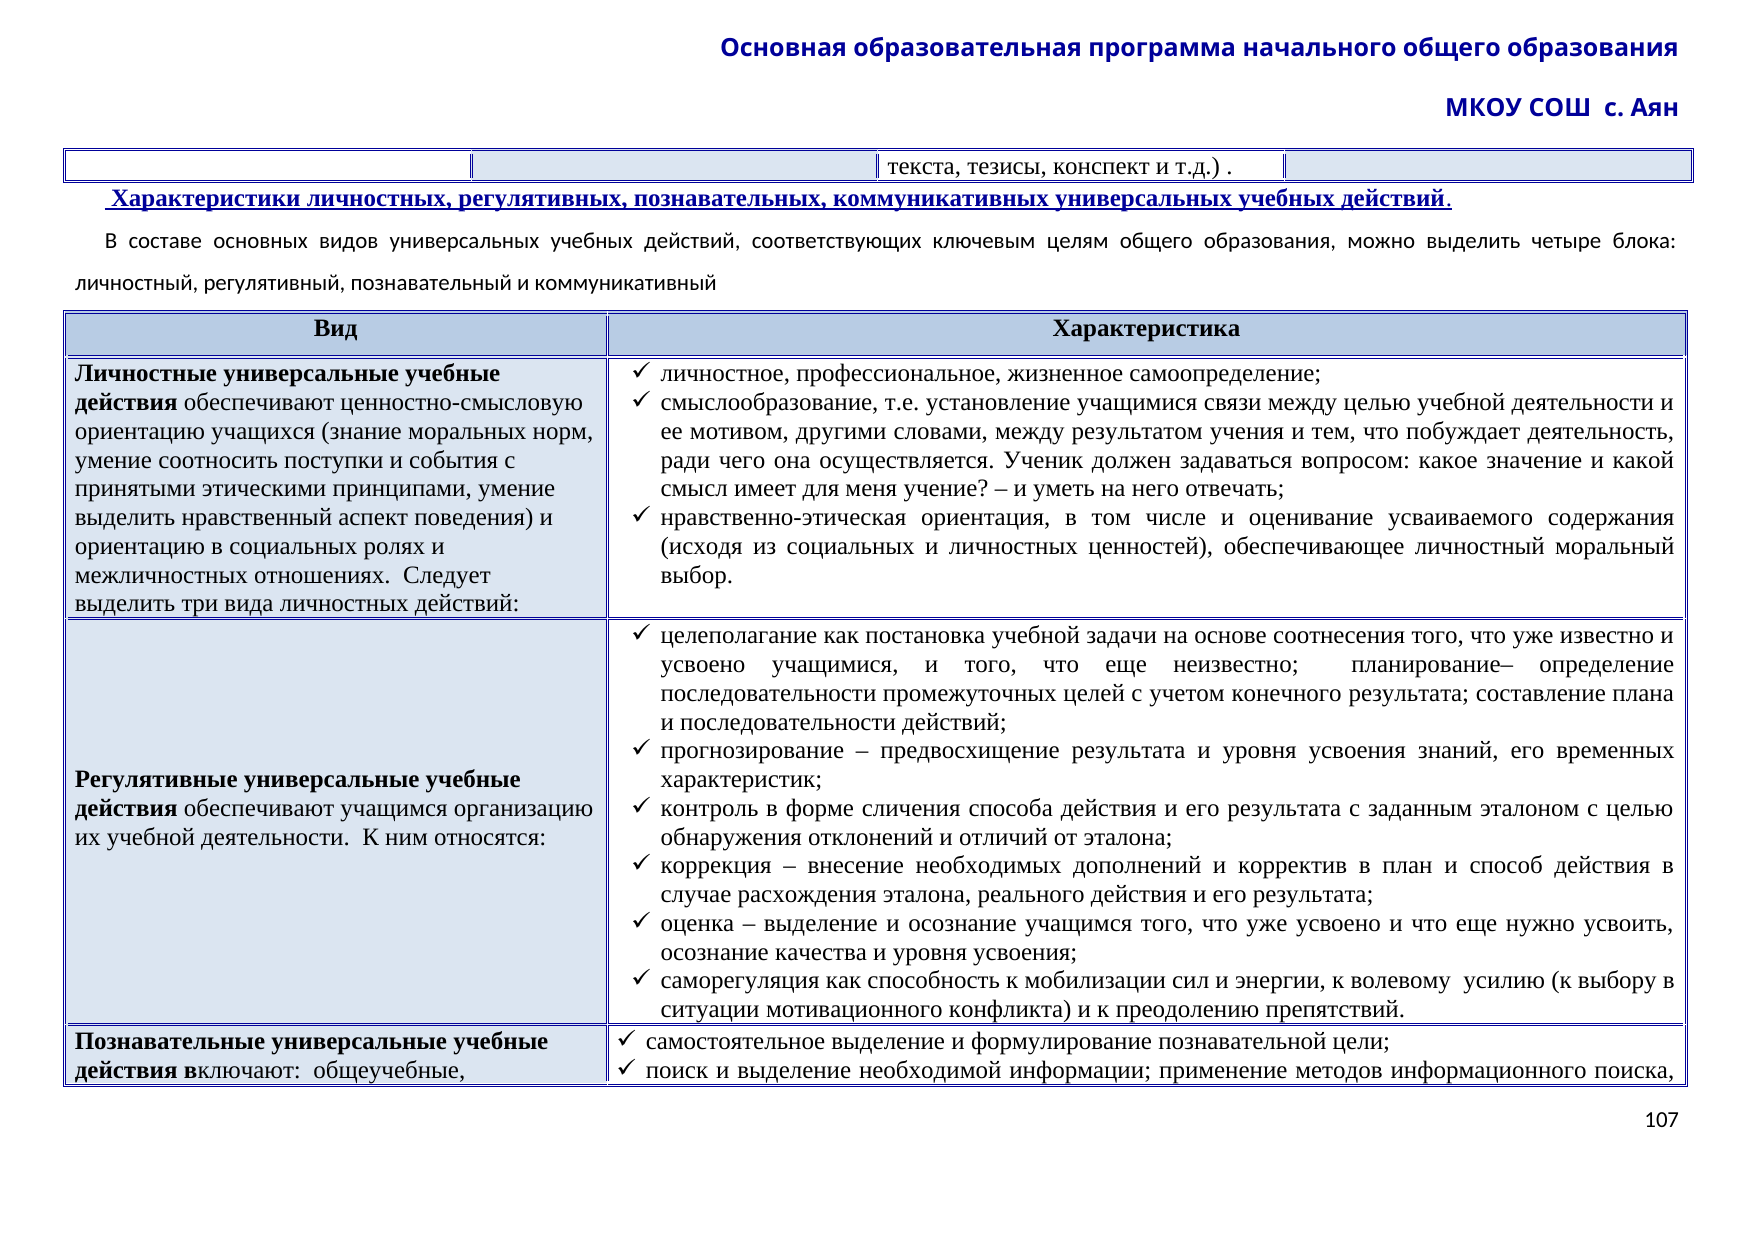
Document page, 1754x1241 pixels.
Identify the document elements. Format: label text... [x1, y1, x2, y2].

table_header Вид [66, 314, 607, 355]
table_cell Личностные универсальные учебные действия обеспечивают ценностно-смысловую ориентацию учащихся (знание моральных норм, умение соотносить поступки и события с принятыми этическими принципами, умение выделить нравственный аспект поведения) и ориентацию в социальных ролях и межличностных отношениях. Следует выделить три вида личностных действий: [65, 355, 607, 617]
text В составе основных видов универсальных учебных действий, соответствующих ключевым целям общего образования, можно выделить четыре блока: личностный, регулятивный, познавательный и коммуникативный [75, 226, 1679, 296]
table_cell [66, 151, 471, 180]
text Характеристики личностных, регулятивных, познавательных, коммуникативных универсальных учебных действий. [75, 183, 1679, 212]
table_cell Регулятивные универсальные учебные действия обеспечивают учащимся организацию их учебной деятельности. К ним относятся: [65, 617, 607, 1023]
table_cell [65, 1023, 607, 1083]
table_cell личностное, профессиональное, жизненное самоопределение; смыслообразование, т.е. установление учащимися связи между целью учебной деятельности и ее мотивом, другими словами, между результатом учения и тем, что побуждает деятельность, ради чего она осуществляется. Ученик должен задаваться вопросом: какое значение и какой смысл имеет для меня учение? – и уметь на него отвечать; нравственно-этическая ориентация, в том числе и оценивание усваиваемого содержания (исходя из социальных и личностных ценностей), обеспечивающее личностный моральный выбор. [608, 355, 1687, 617]
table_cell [1285, 151, 1691, 180]
table_cell целеполагание как постановка учебной задачи на основе соотнесения того, что уже известно и усвоено учащимися, и того, что еще неизвестно; планирование– определение последовательности промежуточных целей с учетом конечного результата; составление плана и последовательности действий; прогнозирование – предвосхищение результата и уровня усвоения знаний, его временных характеристик; контроль в форме сличения способа действия и его результата с заданным эталоном с целью обнаружения отклонений и отличий от эталона; коррекция – внесение необходимых дополнений и корректив в план и способ действия в случае расхождения эталона, реального действия и его результата; оценка – выделение и осознание учащимся того, что уже усвоено и что еще нужно усвоить, осознание качества и уровня усвоения; саморегуляция как способность к мобилизации сил и энергии, к волевому усилию (к выбору в ситуации мотивационного конфликта) и к преодолению препятствий. [608, 617, 1687, 1023]
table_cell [471, 149, 878, 180]
table_header Характеристика [608, 314, 1685, 355]
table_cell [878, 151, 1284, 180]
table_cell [608, 1023, 1687, 1083]
